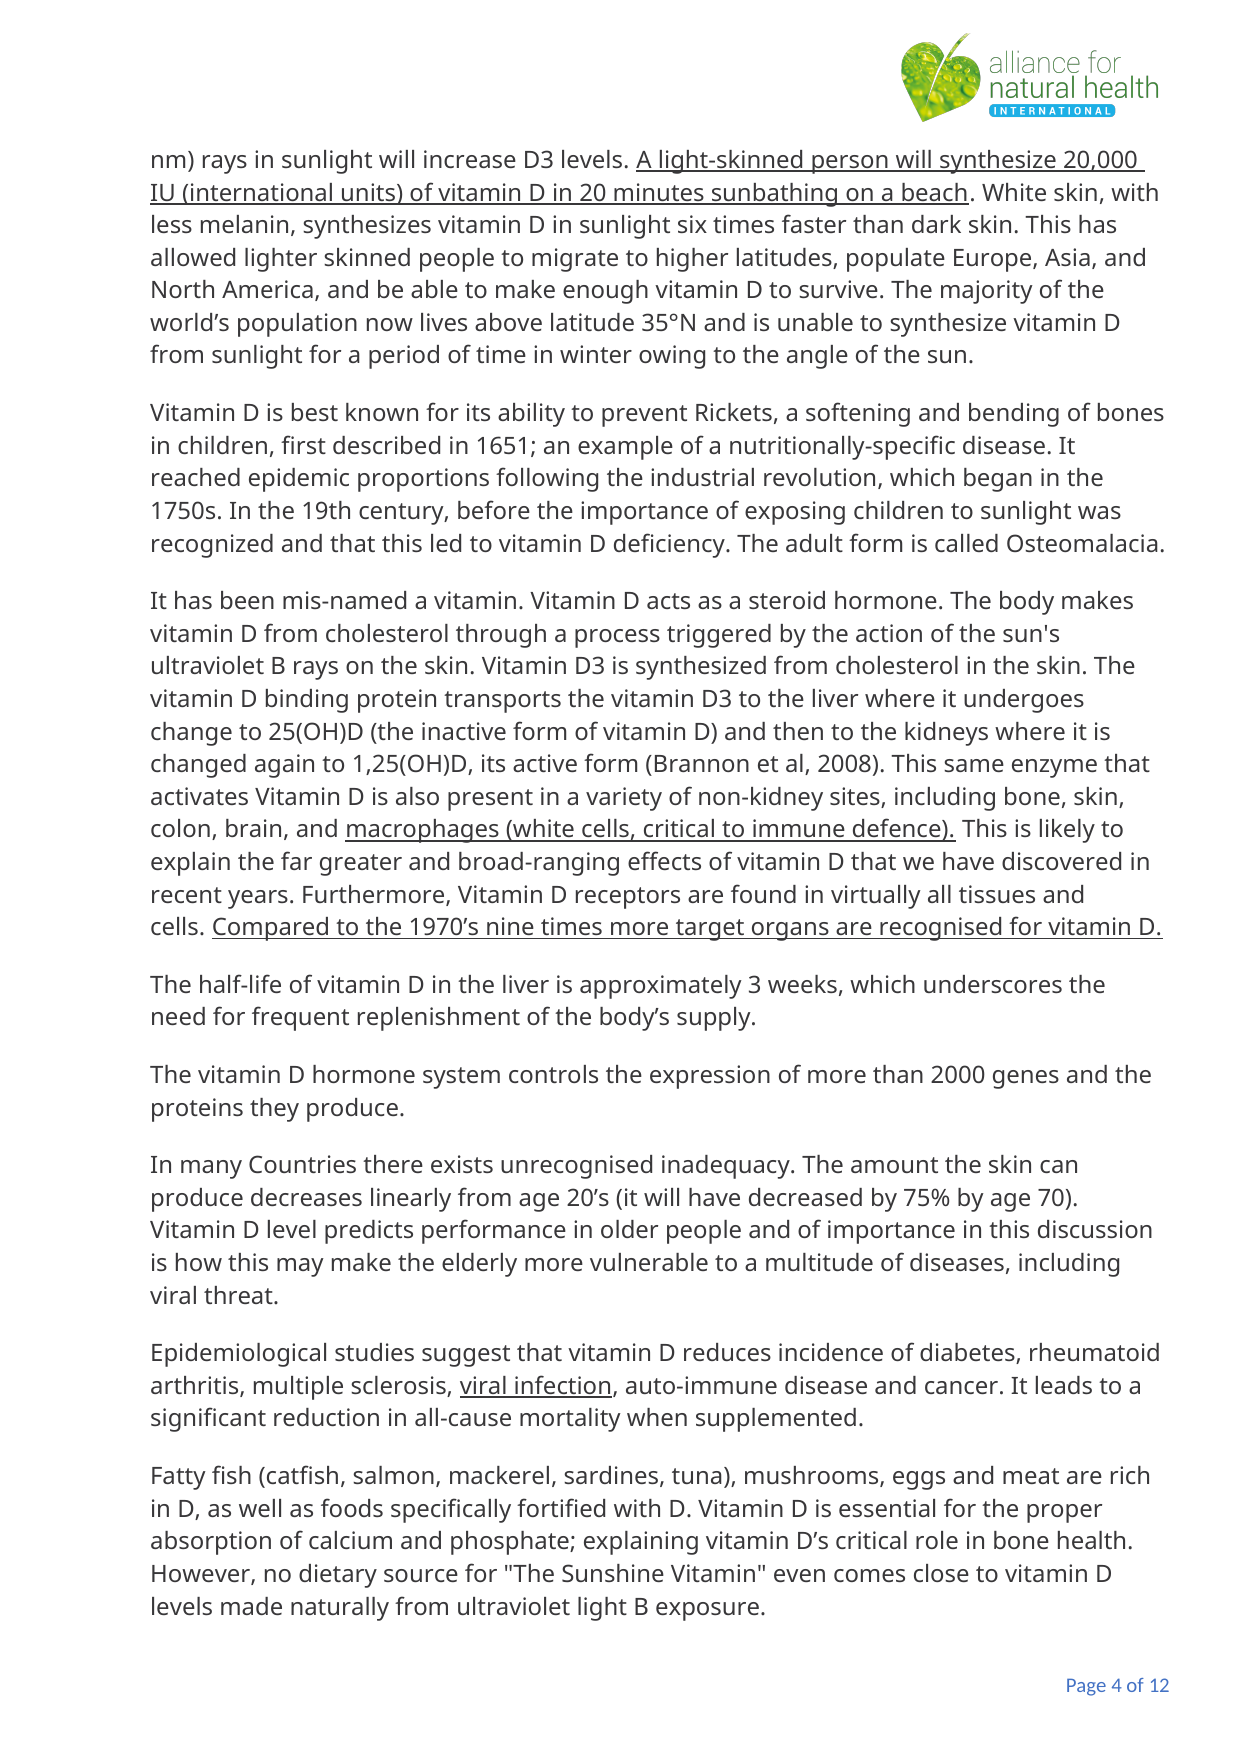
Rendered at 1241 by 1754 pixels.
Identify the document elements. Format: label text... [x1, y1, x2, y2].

picture [901, 33, 1207, 122]
text The vitamin D hormone system controls the expression of more than 2000 genes and the proteins they produce. [150, 1058, 1169, 1123]
text Vitamin D is best known for its ability to prevent Rickets, a softening and bending of bones in children, first described in 1651; an example of a nutritionally-specific disease. It reached epidemic proportions following the industrial revolution, which began in the 1750s. In the 19th century, before the importance of exposing children to sunlight was recognized and that this led to vitamin D deficiency. The adult form is called Osteomalacia. [150, 396, 1169, 559]
text In many Countries there exists unrecognised inadequacy. The amount the skin can produce decreases linearly from age 20’s (it will have decreased by 75% by age 70). Vitamin D level predicts performance in older people and of importance in this discussion is how this may make the elderly more vulnerable to a multitude of diseases, including viral threat. [150, 1148, 1169, 1311]
text Fatty fish (catfish, salmon, mackerel, sardines, tuna), mushrooms, eggs and meat are rich in D, as well as foods specifically fortified with D. Vitamin D is essential for the proper absorption of calcium and phosphate; explaining vitamin D’s critical role in bone health. However, no dietary source for "The Sunshine Vitamin" even comes close to vitamin D levels made naturally from ultraviolet light B exposure. [150, 1459, 1169, 1622]
text It has been mis-named a vitamin. Vitamin D acts as a steroid hormone. The body makes vitamin D from cholesterol through a process triggered by the action of the sun's ultraviolet B rays on the skin. Vitamin D3 is synthesized from cholesterol in the skin. The vitamin D binding protein transports the vitamin D3 to the liver where it undergoes change to 25(OH)D (the inactive form of vitamin D) and then to the kidneys where it is changed again to 1,25(OH)D, its active form (Brannon et al, 2008). This same enzyme that activates Vitamin D is also present in a variety of non-kidney sites, including bone, skin, colon, brain, and macrophages (white cells, critical to immune defence). This is likely to explain the far greater and broad-ranging effects of vitamin D that we have discovered in recent years. Furthermore, Vitamin D receptors are found in virtually all tissues and cells. Compared to the 1970’s nine times more target organs are recognised for vitamin D. [150, 584, 1169, 943]
text The half-life of vitamin D in the liver is approximately 3 weeks, which underscores the need for frequent replenishment of the body’s supply. [150, 968, 1169, 1033]
text Epidemiological studies suggest that vitamin D reduces incidence of diabetes, rheumatoid arthritis, multiple sclerosis, viral infection, auto-immune disease and cancer. It leads to a significant reduction in all-cause mortality when supplemented. [150, 1336, 1169, 1434]
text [150, 143, 1169, 371]
